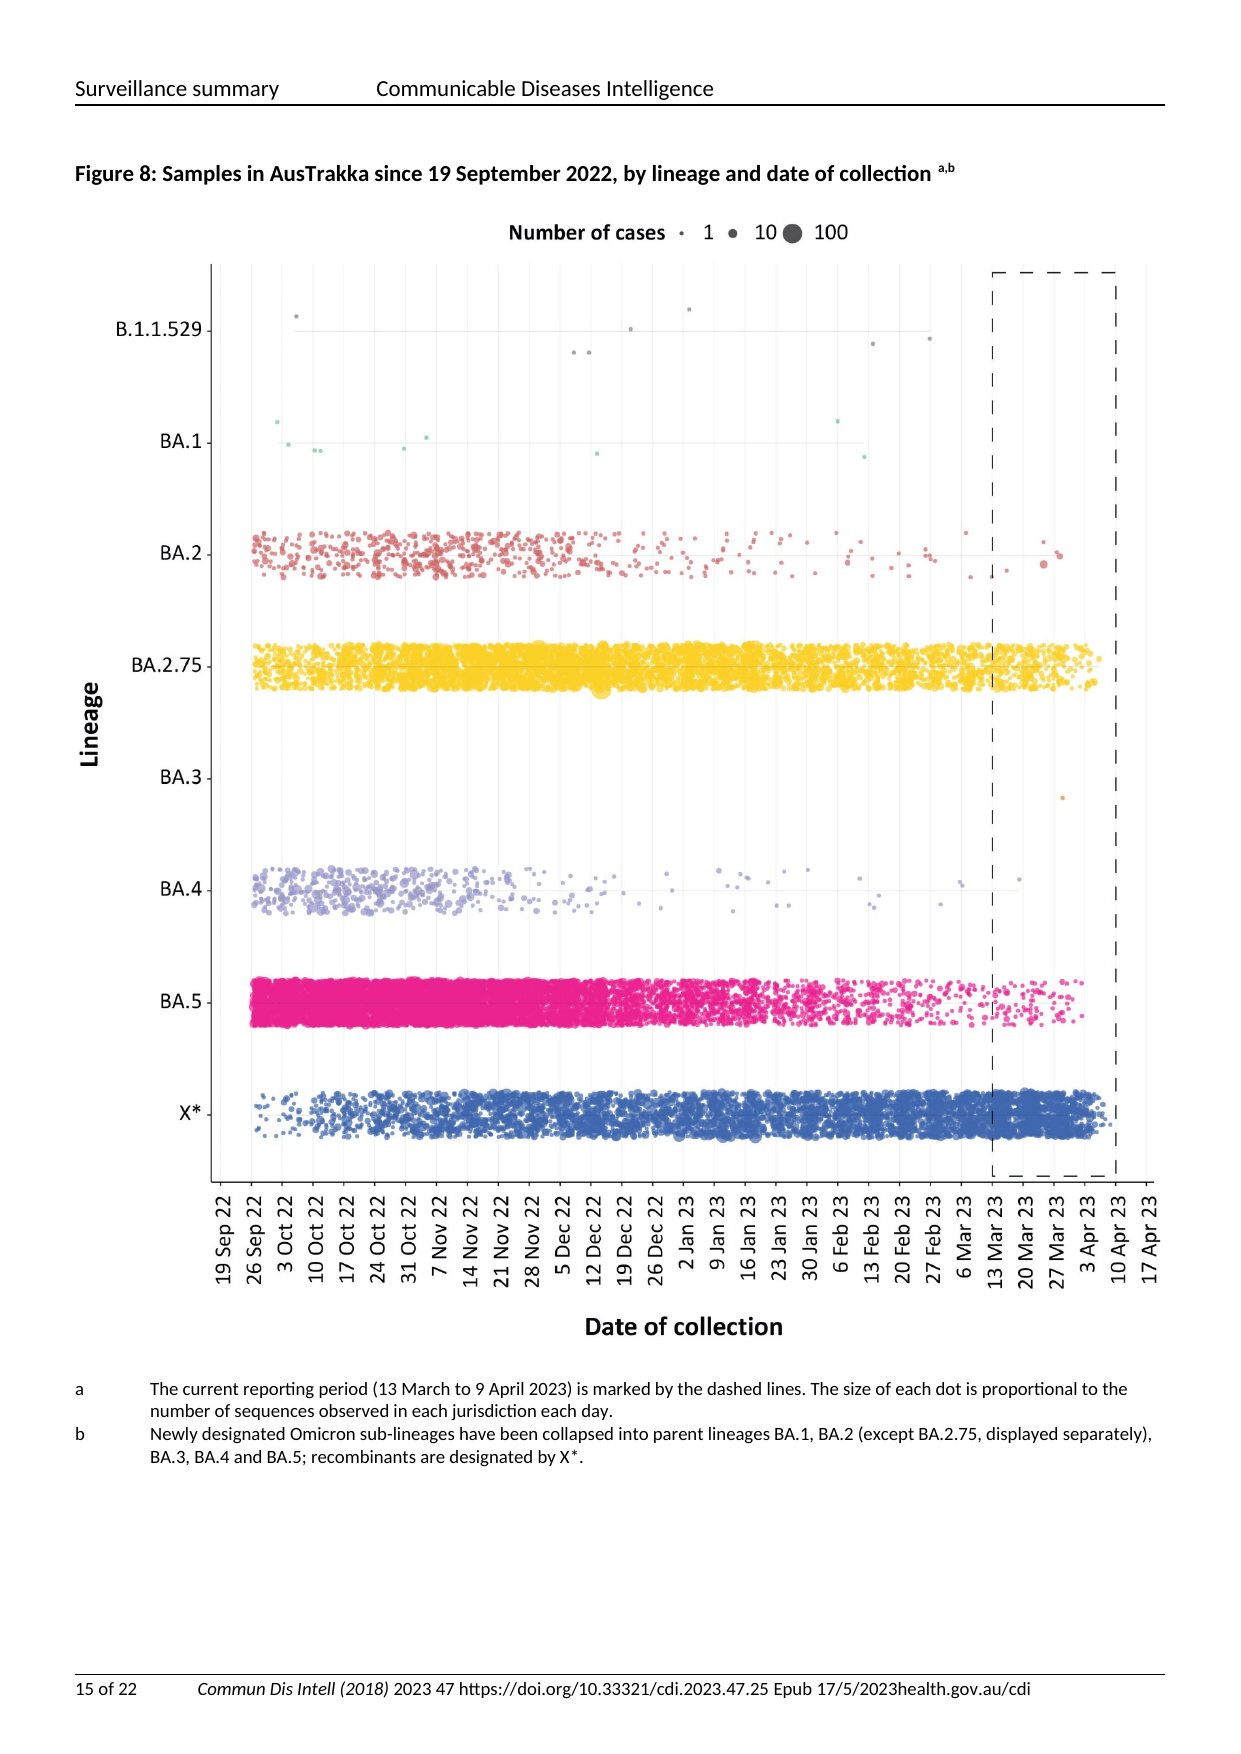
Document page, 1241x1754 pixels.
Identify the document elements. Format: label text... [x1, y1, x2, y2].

text a The current reporting period (13 March to 9 April 2023) is marked by the dashed lines. The size of each dot is proportional to the number of sequences observed in each jurisdiction each day. [75, 1377, 1165, 1422]
text b Newly designated Omicron sub-lineages have been collapsed into parent lineages BA.1, BA.2 (except BA.2.75, displayed separately), BA.3, BA.4 and BA.5; recombinants are designated by X*. [75, 1422, 1165, 1468]
text Figure 8: Samples in AusTrakka since 19 September 2022, by lineage and date of collection a,b [75, 159, 1165, 187]
picture [75, 220, 1163, 1344]
